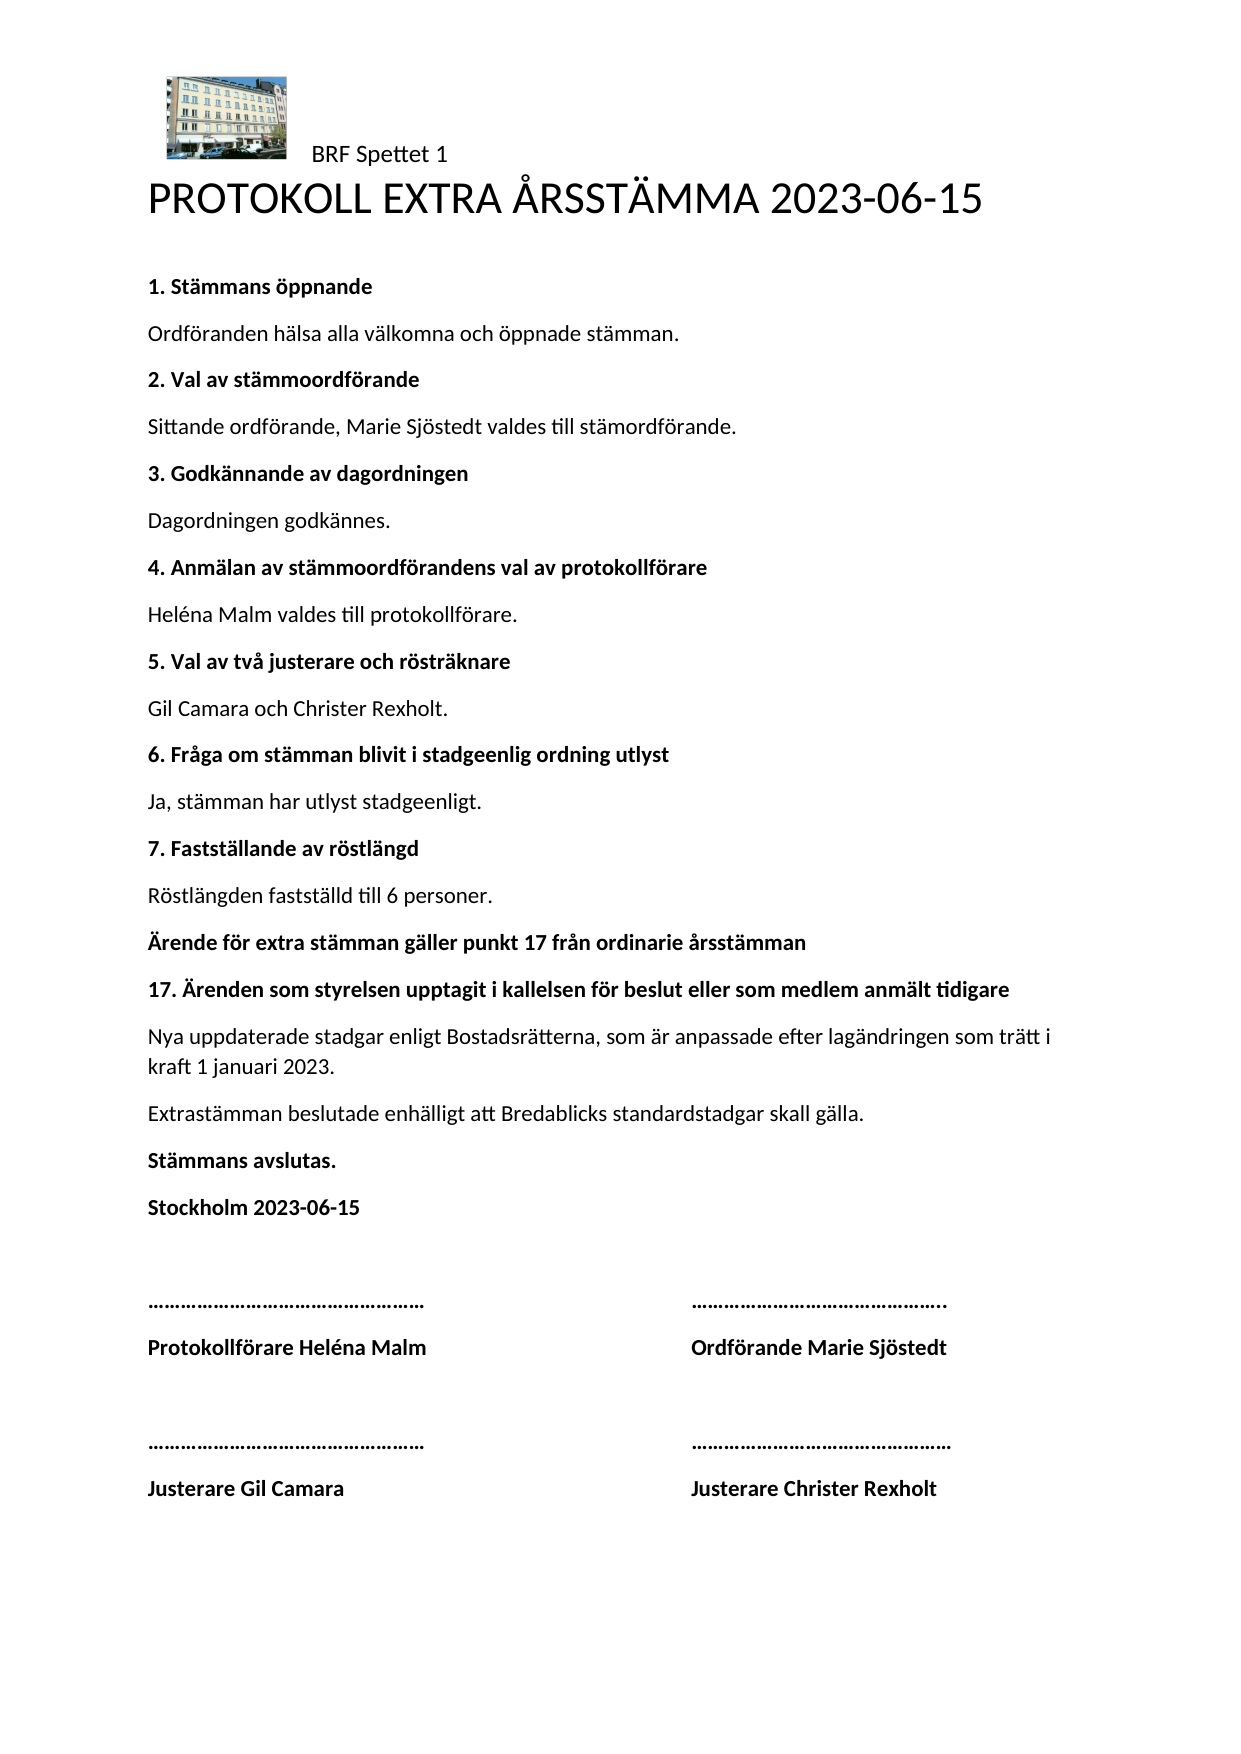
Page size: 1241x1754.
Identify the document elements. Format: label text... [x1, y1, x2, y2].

text Ärende för extra stämman gäller punkt 17 från ordinarie årsstämman [148, 928, 1093, 956]
text Heléna Malm valdes till protokollförare. [148, 600, 1093, 628]
text Ja, stämman har utlyst stadgeenligt. [148, 787, 1093, 815]
text Gil Camara och Christer Rexholt. [148, 694, 1093, 722]
text Stämmans avslutas. [148, 1146, 1093, 1174]
text Stockholm 2023-06-15 [148, 1193, 1093, 1221]
picture [147, 73, 306, 163]
text Nya uppdaterade stadgar enligt Bostadsrätterna, som är anpassade efter lagändringen som trätt i kraft 1 januari 2023. [148, 1022, 1093, 1080]
text Ordföranden hälsa alla välkomna och öppnade stämman. [148, 319, 1093, 347]
text 2. Val av stämmoordförande [148, 366, 1093, 393]
text Dagordningen godkännes. [148, 506, 1093, 534]
text 5. Val av två justerare och rösträknare [148, 647, 1093, 675]
text Extrastämman beslutade enhälligt att Bredablicks standardstadgar skall gälla. [148, 1099, 1093, 1127]
text Protokollförare Heléna Malm Ordförande Marie Sjöstedt [148, 1333, 1093, 1361]
text 17. Ärenden som styrelsen upptagit i kallelsen för beslut eller som medlem anmält tidigare [148, 975, 1093, 1003]
text 1. Stämmans öppnande [148, 272, 1093, 300]
text Röstlängden fastställd till 6 personer. [148, 881, 1093, 909]
text 3. Godkännande av dagordningen [148, 459, 1093, 487]
text …………………………………………… ……………………………………….. [148, 1286, 1093, 1314]
text 7. Fastställande av röstlängd [148, 834, 1093, 862]
text 6. Fråga om stämman blivit i stadgeenlig ordning utlyst [148, 741, 1093, 768]
text …………………………………………… ………………………………………… [148, 1427, 1093, 1455]
text Justerare Gil Camara Justerare Christer Rexholt [148, 1474, 1093, 1502]
text 4. Anmälan av stämmoordförandens val av protokollförare [148, 553, 1093, 581]
text Sittande ordförande, Marie Sjöstedt valdes till stämordförande. [148, 412, 1093, 440]
